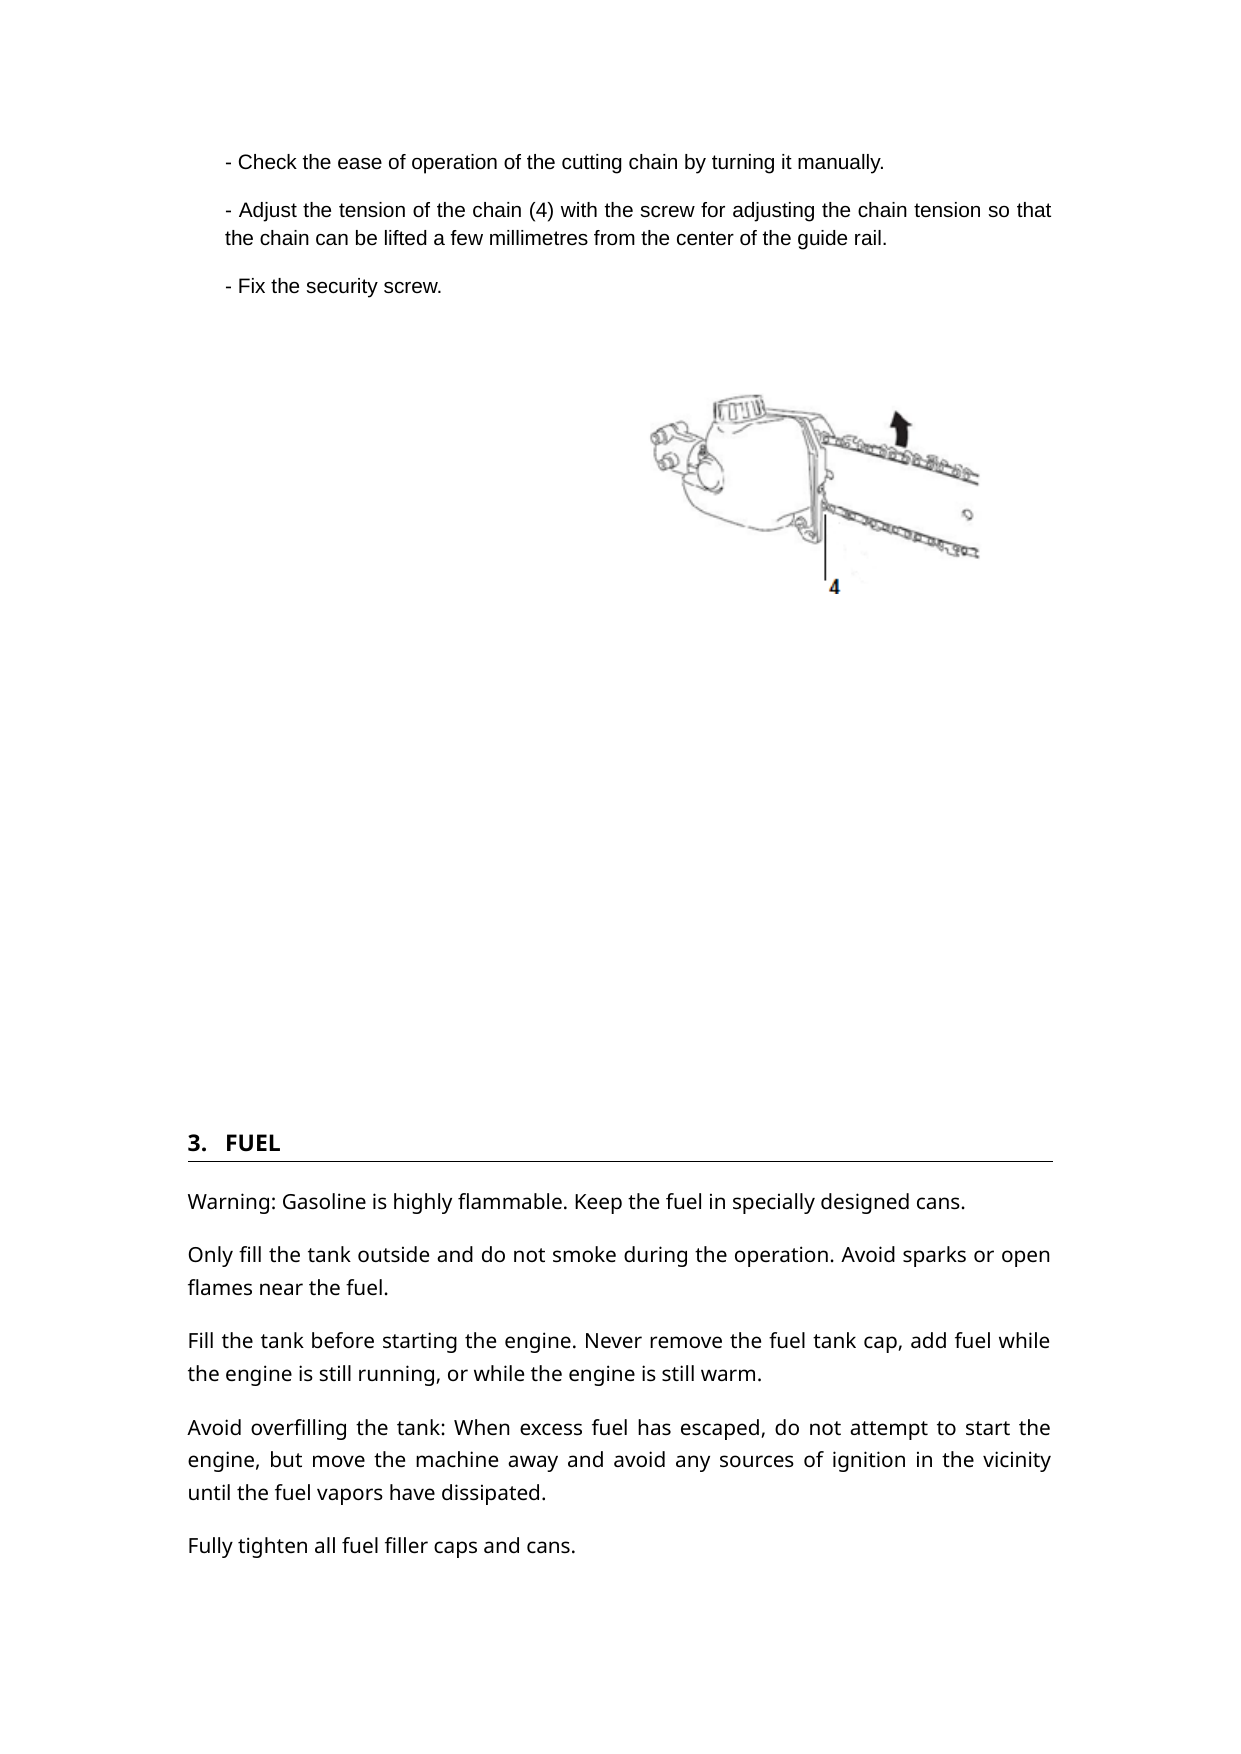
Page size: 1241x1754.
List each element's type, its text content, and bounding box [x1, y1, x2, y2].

text - Fix the security screw. [225, 274, 1053, 298]
list FUEL [187, 1127, 1053, 1162]
picture [624, 393, 998, 594]
text - Adjust the tension of the chain (4) with the screw for adjusting the chain tension so that the chain can be lifted a few millimetres from the center of the guide rail. [225, 198, 1053, 250]
text Warning: Gasoline is highly flammable. Keep the fuel in specially designed cans. [187, 1187, 1053, 1216]
text Fully tighten all fuel filler caps and cans. [187, 1531, 1053, 1560]
text - Check the ease of operation of the cutting chain by turning it manually. [225, 150, 1053, 174]
text Only fill the tank outside and do not smoke during the operation. Avoid sparks or open flames near the fuel. [187, 1241, 1053, 1302]
text Avoid overfilling the tank: When excess fuel has escaped, do not attempt to start the engine, but move the machine away and avoid any sources of ignition in the vicinity until the fuel vapors have dissipated. [187, 1413, 1053, 1506]
text Fill the tank before starting the engine. Never remove the fuel tank cap, add fuel while the engine is still running, or while the engine is still warm. [187, 1327, 1053, 1388]
